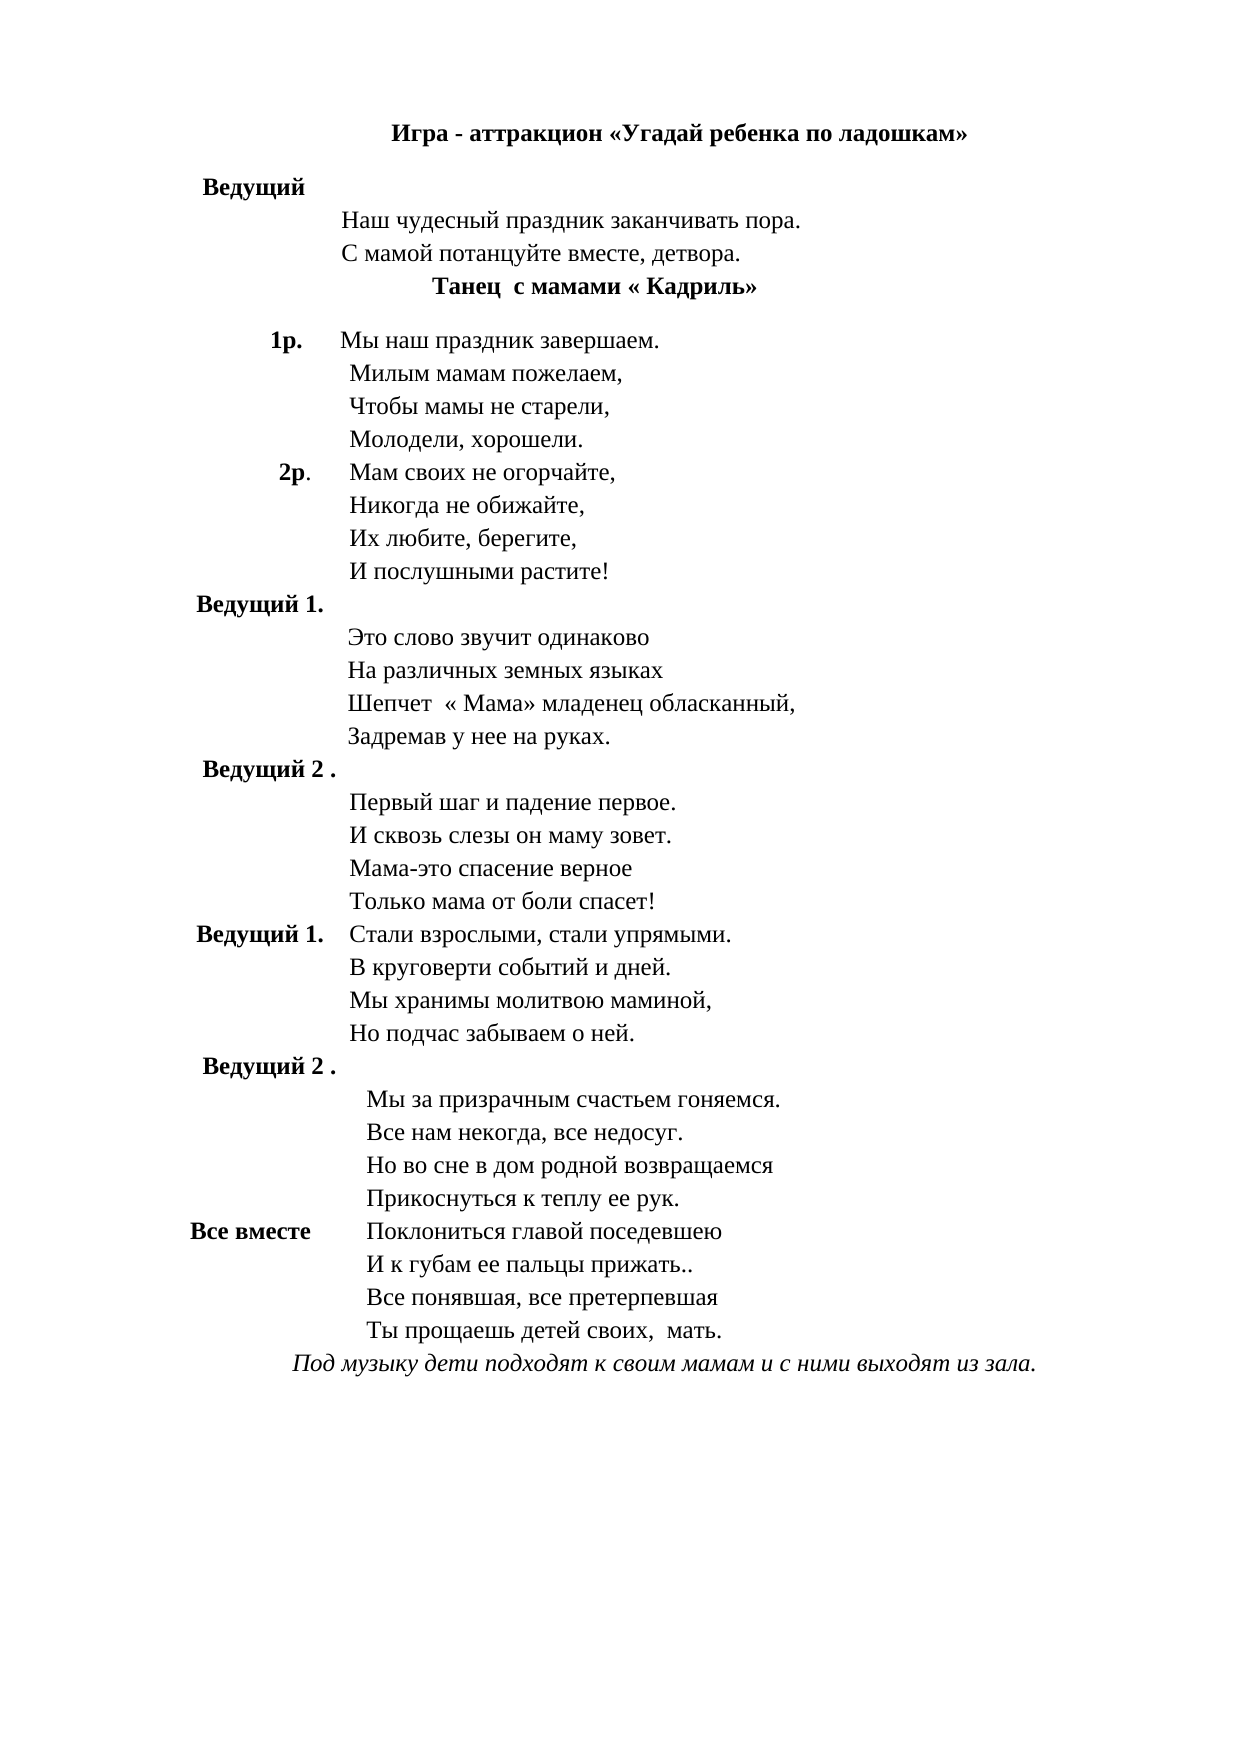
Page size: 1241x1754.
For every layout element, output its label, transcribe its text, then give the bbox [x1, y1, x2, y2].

text Все понявшая, все претерпевшая [177, 1282, 1152, 1311]
text Милым мамам пожелаем, [177, 358, 1152, 387]
text Ведущий 1. Стали взрослыми, стали упрямыми. [177, 919, 1152, 948]
text И сквозь слезы он маму зовет. [177, 820, 1152, 849]
text Первый шаг и падение первое. [177, 787, 1152, 816]
text Их любите, берегите, [177, 523, 1152, 552]
text Это слово звучит одинаково [177, 622, 1152, 651]
text Но во сне в дом родной возвращаемся [177, 1150, 1152, 1179]
text Мы хранимы молитвою маминой, [177, 985, 1152, 1014]
text Все нам некогда, все недосуг. [177, 1117, 1152, 1146]
text Под музыку дети подходят к своим мамам и с ними выходят из зала. [177, 1348, 1152, 1377]
text Никогда не обижайте, [177, 490, 1152, 519]
text Ведущий 2 . [177, 1051, 1152, 1080]
text Мы за призрачным счастьем гоняемся. [177, 1084, 1152, 1113]
text Но подчас забываем о ней. [177, 1018, 1152, 1047]
text Ты прощаешь детей своих, мать. [177, 1316, 1152, 1344]
text И к губам ее пальцы прижать.. [177, 1249, 1152, 1278]
text Чтобы мамы не старели, [177, 391, 1152, 420]
text 2р. Мам своих не огорчайте, [177, 457, 1152, 486]
text 1р. Мы наш праздник завершаем. [177, 325, 1152, 354]
text Ведущий 2 . [177, 754, 1152, 783]
text Наш чудесный праздник заканчивать пора. [177, 205, 1152, 234]
text Молодели, хорошели. [177, 424, 1152, 453]
text Мама-это спасение верное [177, 853, 1152, 882]
text Задремав у нее на руках. [177, 721, 1152, 750]
text Прикоснуться к теплу ее рук. [177, 1183, 1152, 1212]
text С мамой потанцуйте вместе, детвора. [177, 238, 1152, 267]
text В круговерти событий и дней. [177, 952, 1152, 981]
text Ведущий [177, 172, 1152, 201]
text Танец с мамами « Кадриль» [177, 271, 1152, 300]
text Игра - аттракцион «Угадай ребенка по ладошкам» [177, 118, 1152, 147]
text Ведущий 1. [177, 589, 1152, 618]
text Только мама от боли спасет! [177, 886, 1152, 915]
text Шепчет « Мама» младенец обласканный, [177, 688, 1152, 717]
text Все вместе Поклониться главой поседевшею [177, 1216, 1152, 1245]
text На различных земных языках [177, 655, 1152, 684]
text И послушными растите! [177, 556, 1152, 585]
